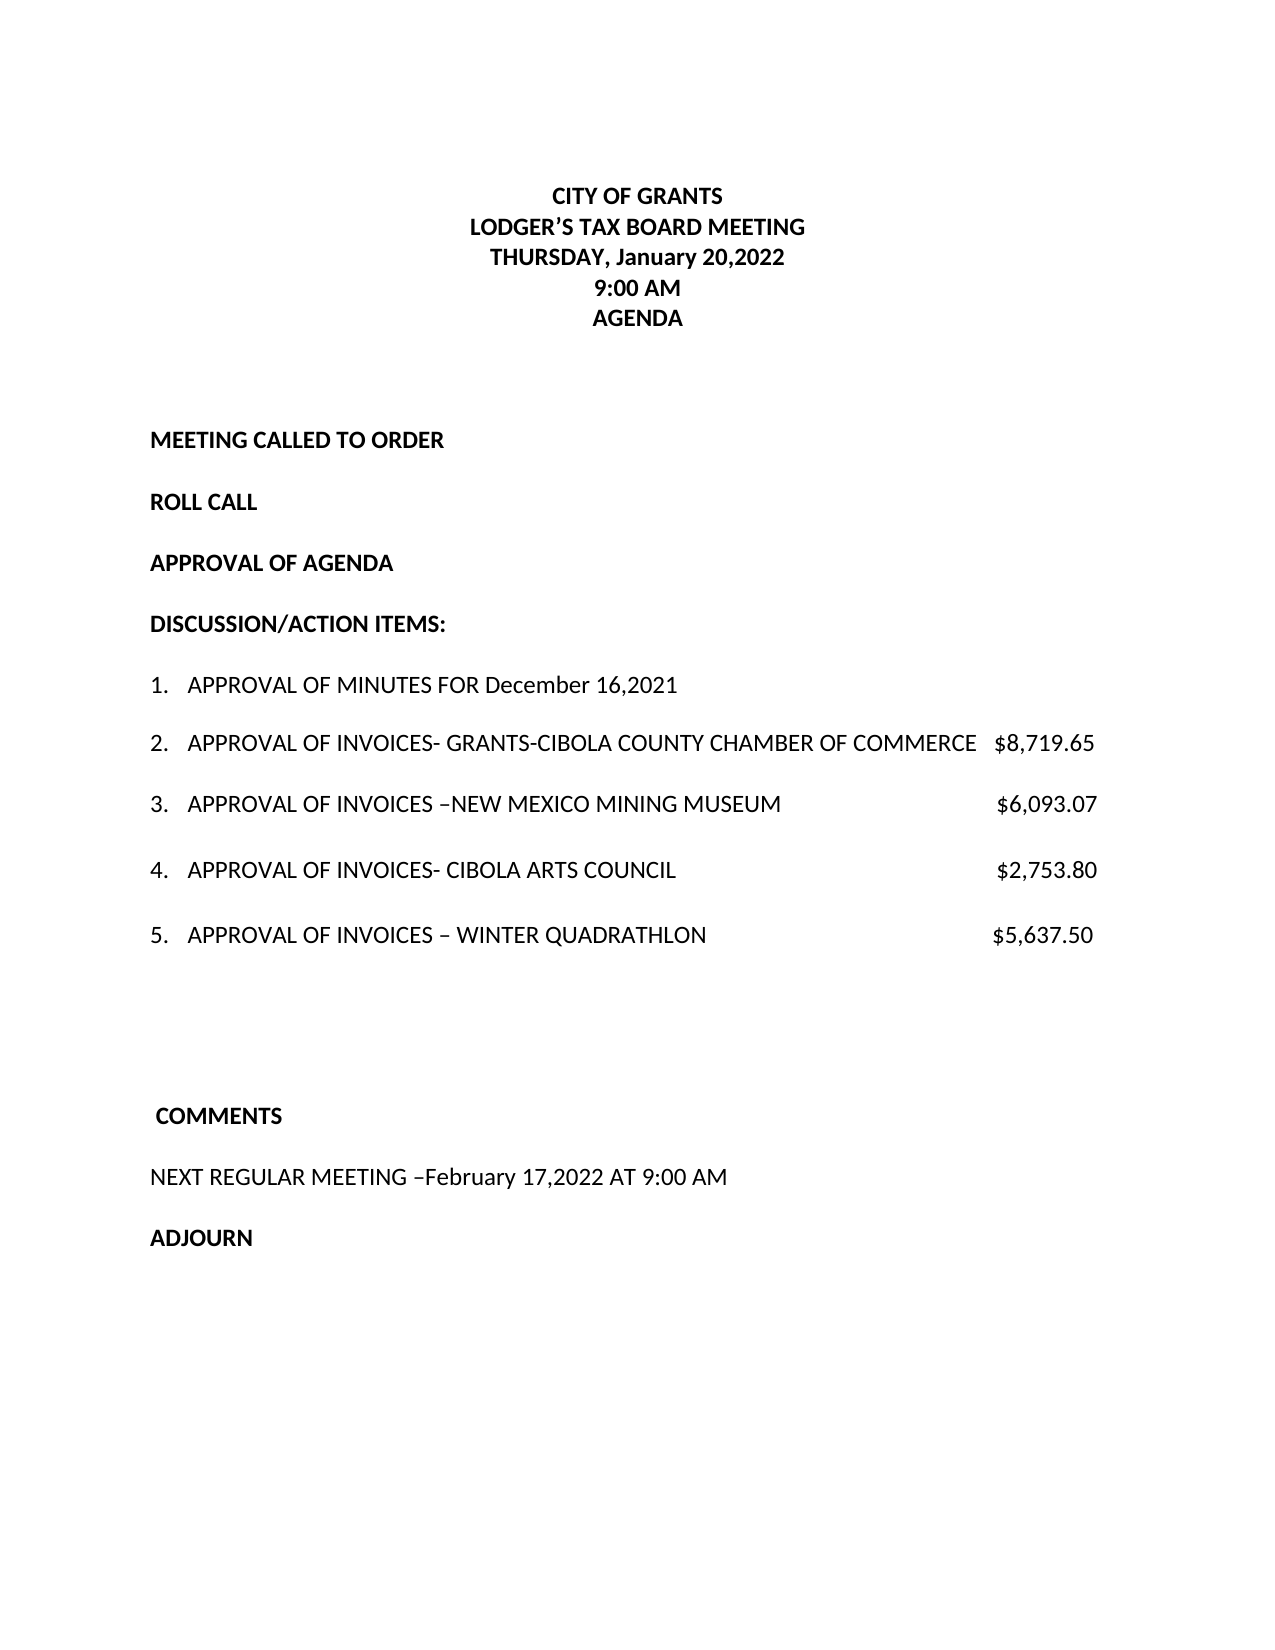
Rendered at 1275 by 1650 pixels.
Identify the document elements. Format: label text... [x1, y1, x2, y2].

list APPROVAL OF INVOICES- GRANTS-CIBOLA COUNTY CHAMBER OF COMMERCE $8,719.65 [150, 727, 1125, 758]
list APPROVAL OF MINUTES FOR December 16,2021 [150, 669, 1125, 699]
text CITY OF GRANTS [150, 181, 1125, 211]
text APPROVAL OF AGENDA [150, 547, 1125, 577]
list APPROVAL OF INVOICES – WINTER QUADRATHLON $5,637.50 [150, 919, 1125, 950]
text THURSDAY, January 20,2022 [150, 242, 1125, 272]
text ADJOURN [150, 1222, 1125, 1253]
list DISCUSSION/ACTION ITEMS: [150, 608, 1125, 638]
text ROLL CALL [150, 486, 1125, 516]
text MEETING CALLED TO ORDER [150, 425, 1125, 455]
text NEXT REGULAR MEETING –February 17,2022 AT 9:00 AM [150, 1161, 1125, 1192]
text 9:00 AM [150, 272, 1125, 303]
text AGENDA [150, 303, 1125, 333]
list COMMENTS [150, 1100, 1125, 1131]
list APPROVAL OF INVOICES –NEW MEXICO MINING MUSEUM $6,093.07 [150, 788, 1125, 819]
list APPROVAL OF INVOICES- CIBOLA ARTS COUNCIL $2,753.80 [150, 854, 1125, 884]
text LODGER’S TAX BOARD MEETING [150, 211, 1125, 242]
